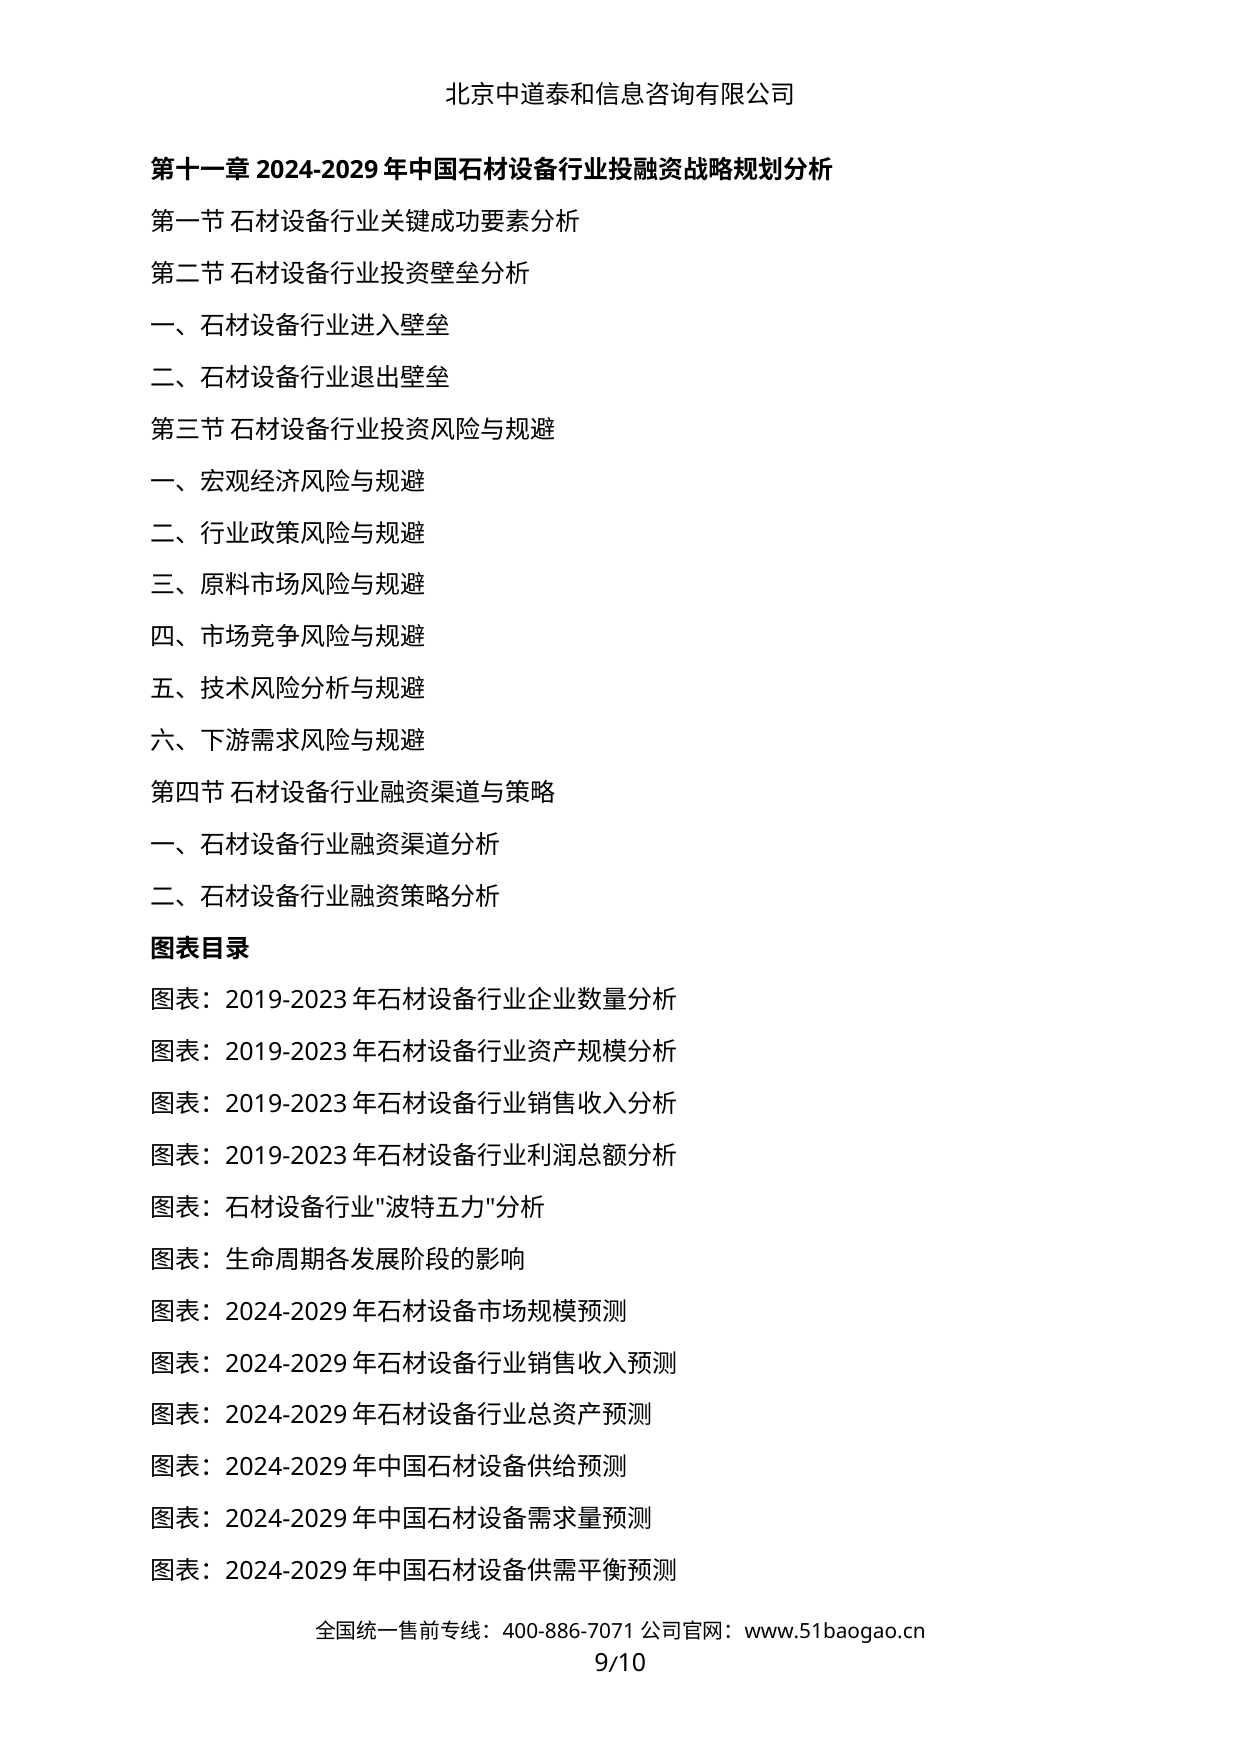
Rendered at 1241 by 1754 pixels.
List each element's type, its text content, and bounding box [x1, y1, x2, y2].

text 图表：生命周期各发展阶段的影响 [150, 1239, 1090, 1276]
text 图表：2019-2023年石材设备行业利润总额分析 [150, 1136, 1090, 1172]
text 一、石材设备行业融资渠道分析 [150, 824, 1090, 861]
text 一、宏观经济风险与规避 [150, 461, 1090, 497]
text 第三节 石材设备行业投资风险与规避 [150, 409, 1090, 446]
text 图表：2024-2029年石材设备市场规模预测 [150, 1291, 1090, 1327]
text 第二节 石材设备行业投资壁垒分析 [150, 254, 1090, 290]
text 第十一章 2024-2029年中国石材设备行业投融资战略规划分析 [150, 150, 1090, 186]
text 图表：2024-2029年中国石材设备供需平衡预测 [150, 1551, 1090, 1587]
text 三、原料市场风险与规避 [150, 565, 1090, 601]
text 图表：2024-2029年中国石材设备需求量预测 [150, 1499, 1090, 1535]
text 一、石材设备行业进入壁垒 [150, 306, 1090, 342]
text 图表目录 [150, 928, 1090, 964]
text 六、下游需求风险与规避 [150, 721, 1090, 757]
text 图表：2019-2023年石材设备行业企业数量分析 [150, 980, 1090, 1016]
text 图表：石材设备行业"波特五力"分析 [150, 1187, 1090, 1224]
text 五、技术风险分析与规避 [150, 669, 1090, 705]
text 二、行业政策风险与规避 [150, 513, 1090, 549]
text 四、市场竞争风险与规避 [150, 617, 1090, 653]
text 二、石材设备行业融资策略分析 [150, 876, 1090, 912]
text 图表：2019-2023年石材设备行业资产规模分析 [150, 1032, 1090, 1068]
text 图表：2024-2029年石材设备行业总资产预测 [150, 1395, 1090, 1431]
text 图表：2024-2029年石材设备行业销售收入预测 [150, 1343, 1090, 1379]
text 图表：2019-2023年石材设备行业销售收入分析 [150, 1084, 1090, 1120]
text 图表：2024-2029年中国石材设备供给预测 [150, 1447, 1090, 1483]
text 第四节 石材设备行业融资渠道与策略 [150, 772, 1090, 809]
text 二、石材设备行业退出壁垒 [150, 357, 1090, 394]
text 第一节 石材设备行业关键成功要素分析 [150, 202, 1090, 238]
